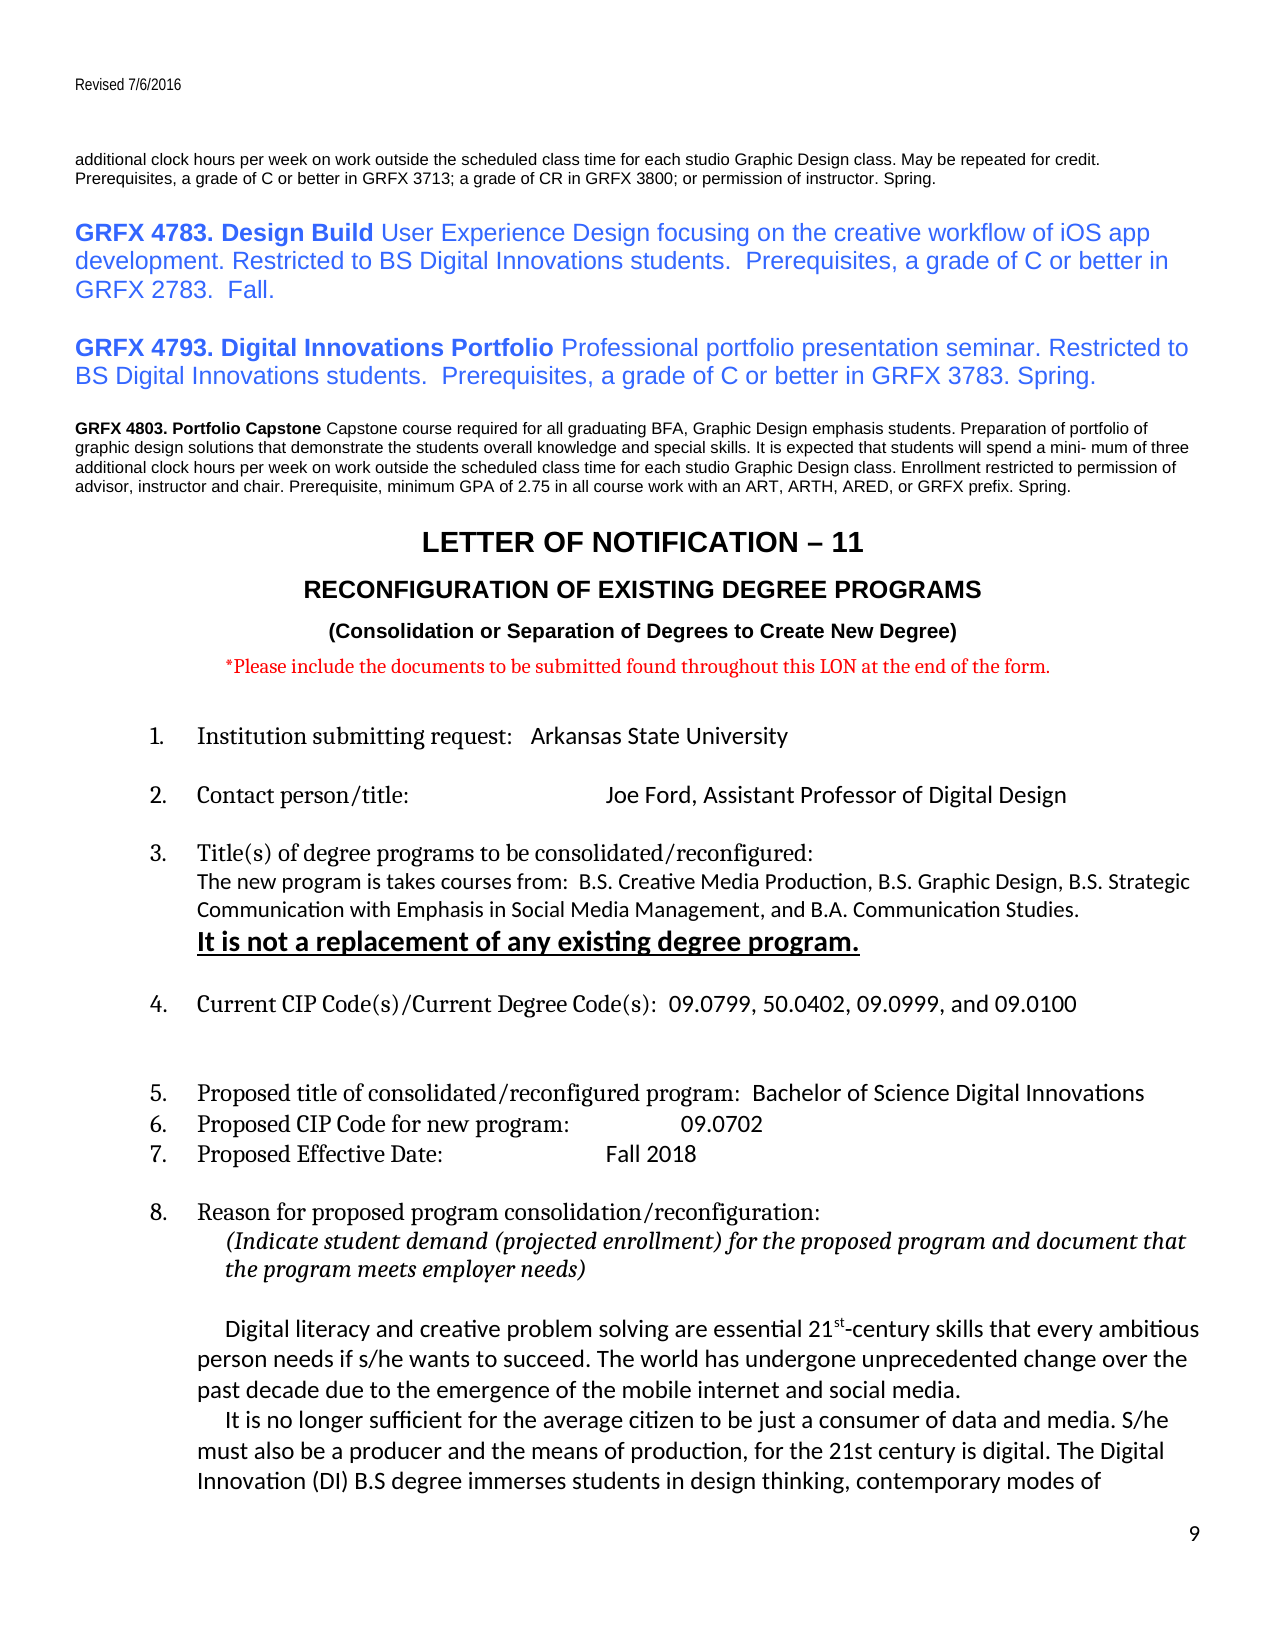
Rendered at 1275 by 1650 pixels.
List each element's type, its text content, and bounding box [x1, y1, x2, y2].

list Proposed title of consolidated/reconfigured program: [150, 1078, 1200, 1108]
list (Indicate student demand (projected enrollment) for the proposed program and document that the program meets employer needs) [178, 1227, 1200, 1284]
text GRFX 4793. Digital Innovations Portfolio Professional portfolio presentation seminar. Restricted to BS Digital Innovations students. Prerequisites, a grade of C or better in GRFX 3783. Spring. [75, 332, 1200, 390]
text RECONFIGURATION OF EXISTING DEGREE PROGRAMS [84, 575, 1200, 604]
list Title(s) of degree programs to be consolidated/reconfigured: [150, 839, 1200, 867]
text (Consolidation or Separation of Degrees to Create New Degree) [85, 618, 1200, 642]
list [150, 1404, 1200, 1496]
list Current CIP Code(s)/Current Degree Code(s): [150, 988, 1200, 1049]
list Institution submitting request: [150, 720, 1200, 751]
list Reason for proposed program consolidation/reconfiguration: [150, 1198, 1200, 1227]
text *Please include the documents to be submitted found throughout this LON at the end of the form. [75, 654, 1200, 678]
list Proposed Effective Date: [150, 1139, 1200, 1169]
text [75, 150, 1200, 188]
list Contact person/title: [150, 779, 1200, 810]
text GRFX 4803. Portfolio Capstone Capstone course required for all graduating BFA, Graphic Design emphasis students. Preparation of portfolio of graphic design solutions that demonstrate the students overall knowledge and special skills. It is expected that students will spend a mini- mum of three additional clock hours per week on work outside the scheduled class time for each studio Graphic Design class. Enrollment restricted to permission of advisor, instructor and chair. Prerequisite, minimum GPA of 2.75 in all course work with an ART, ARTH, ARED, or GRFX prefix. Spring. [75, 419, 1200, 496]
text LETTER OF NOTIFICATION – 11 [85, 525, 1200, 558]
list Proposed CIP Code for new program: [150, 1108, 1200, 1139]
text GRFX 4783. Design Build [75, 217, 1200, 304]
